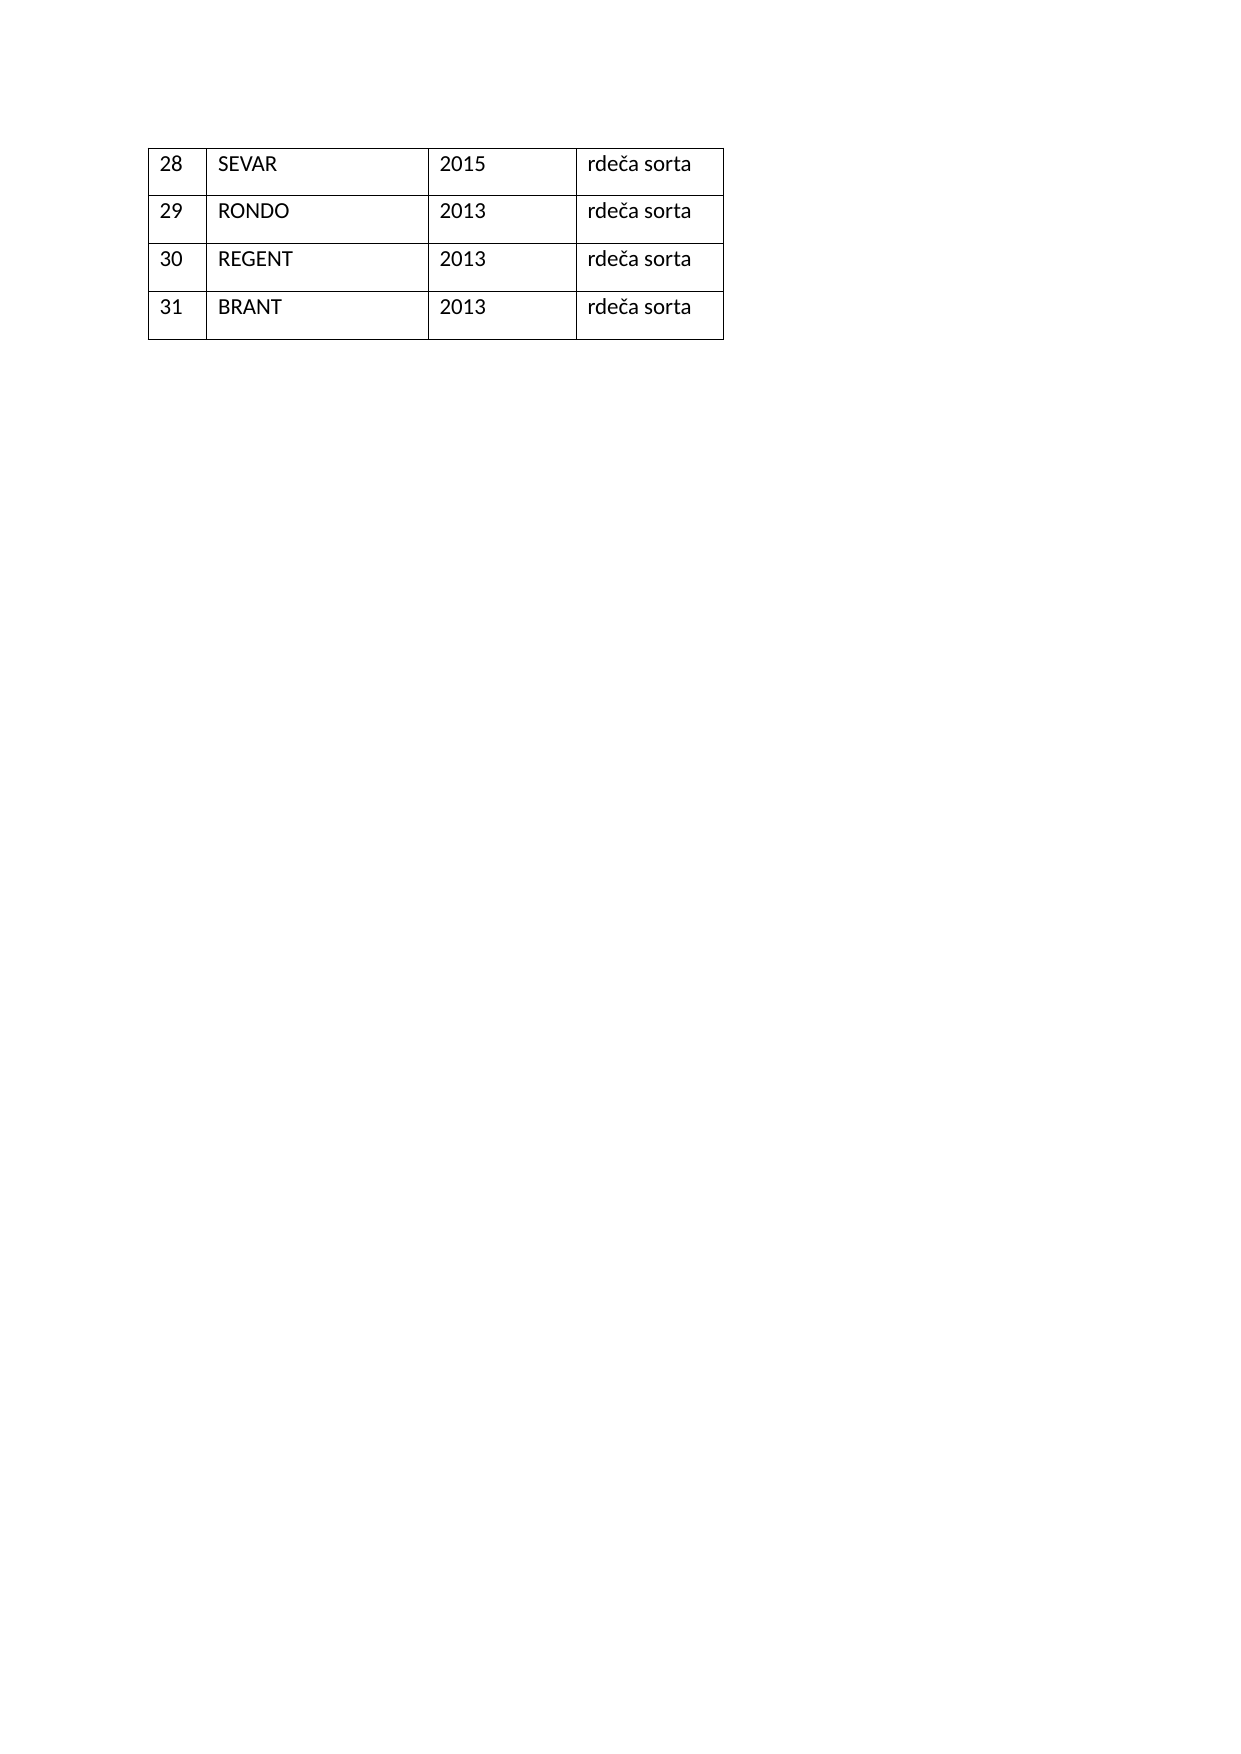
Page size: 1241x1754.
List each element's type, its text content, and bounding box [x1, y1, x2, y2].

table_cell rdeča sorta [577, 292, 723, 339]
table_cell 30 [149, 244, 206, 291]
table_cell 2013 [429, 244, 576, 291]
table_cell 28 [149, 149, 206, 195]
table_cell 29 [149, 196, 206, 243]
table_cell SEVAR [207, 149, 428, 195]
table_cell 2013 [429, 196, 576, 243]
table_cell 2013 [429, 292, 576, 339]
table_cell REGENT [207, 244, 428, 291]
table_cell rdeča sorta [577, 149, 723, 195]
table_cell BRANT [207, 292, 428, 339]
table_cell 31 [149, 292, 206, 339]
table_cell rdeča sorta [577, 244, 723, 291]
table_cell rdeča sorta [577, 196, 723, 243]
table_cell 2015 [429, 149, 576, 195]
table_cell RONDO [207, 196, 428, 243]
